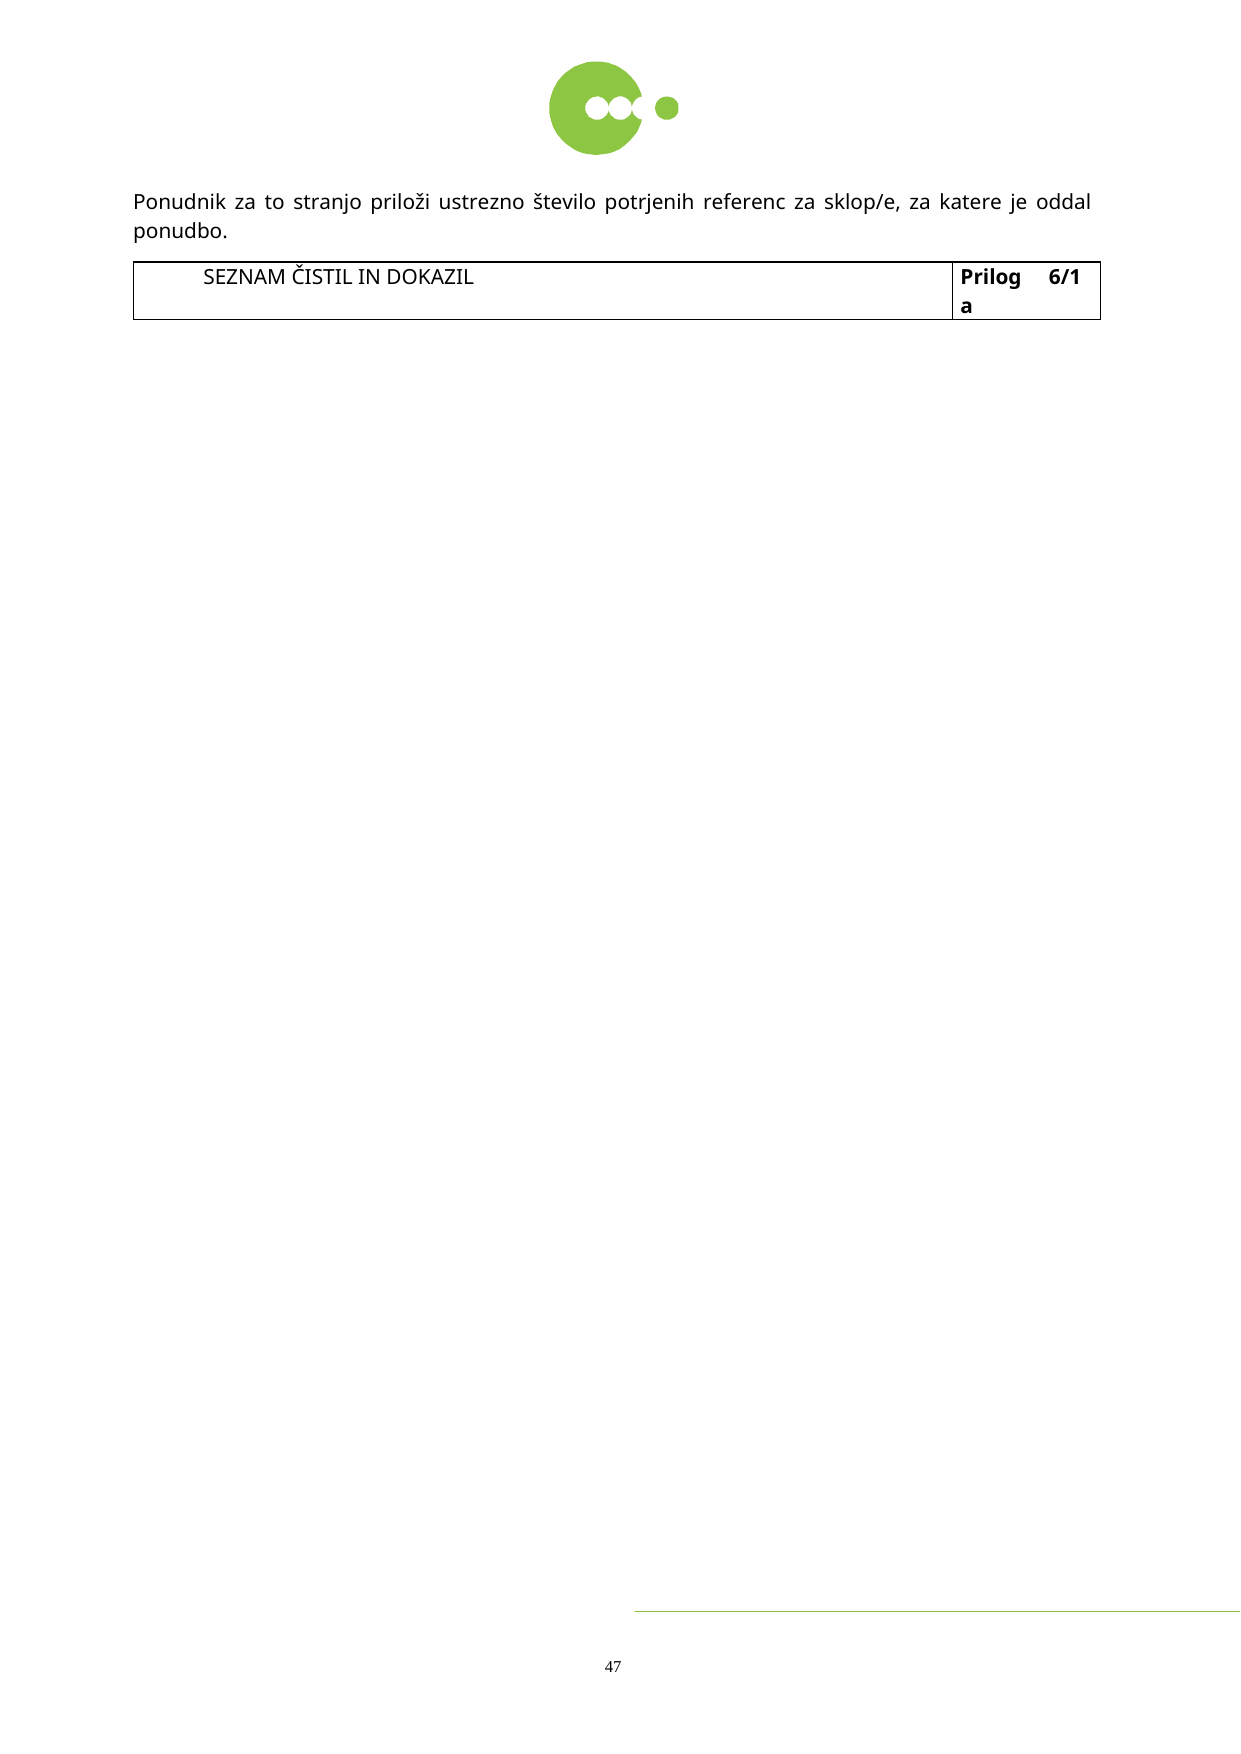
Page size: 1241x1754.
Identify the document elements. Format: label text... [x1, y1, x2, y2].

table_header 6/1 [1041, 263, 1100, 319]
table_header SEZNAM ČISTIL IN DOKAZIL [196, 263, 952, 319]
table_header [134, 263, 196, 319]
text Ponudnik za to stranjo priloži ustrezno število potrjenih referenc za sklop/e, za katere je oddal ponudbo. [133, 187, 1093, 244]
table_header Priloga [953, 263, 1041, 319]
